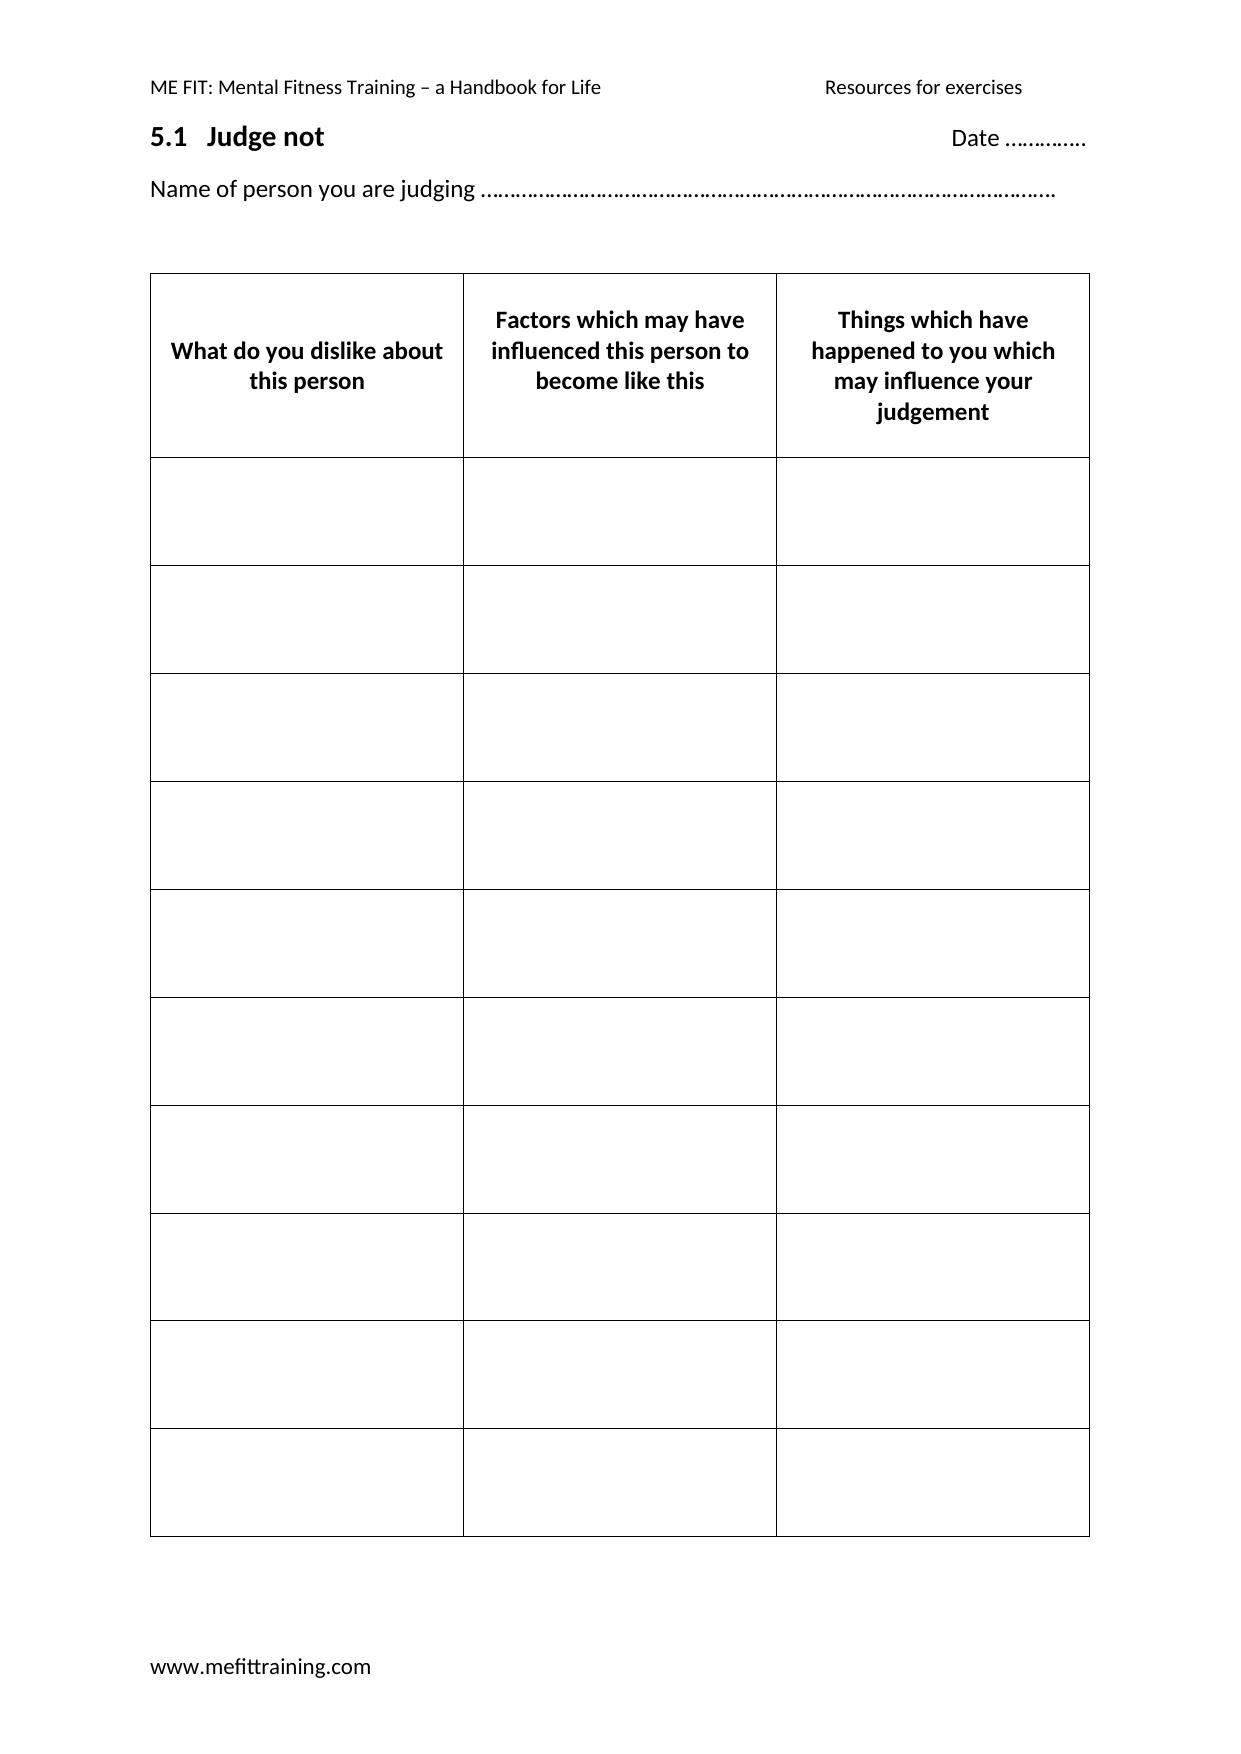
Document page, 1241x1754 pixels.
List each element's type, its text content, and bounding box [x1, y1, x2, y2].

text Name of person you are judging ………………………………………………………………………………………. [150, 174, 1090, 204]
table_cell [464, 890, 776, 997]
table_header What do you dislike about this person [151, 274, 463, 457]
table_cell [464, 674, 776, 781]
table_cell [464, 566, 776, 673]
table_cell [151, 458, 463, 565]
table_cell [151, 674, 463, 781]
table_cell [151, 1321, 463, 1428]
table_cell [464, 998, 776, 1104]
table_header Factors which may have influenced this person to become like this [464, 274, 776, 457]
table_cell [151, 998, 463, 1104]
table_cell [777, 1106, 1089, 1212]
table_cell [464, 782, 776, 889]
text 5.1 Judge not Date ………….. [150, 118, 1090, 154]
table_cell [151, 1106, 463, 1212]
table_cell [777, 566, 1089, 673]
table_cell [777, 1214, 1089, 1320]
table_cell [151, 890, 463, 997]
table_cell [464, 1214, 776, 1320]
table_cell [151, 782, 463, 889]
table_cell [151, 1214, 463, 1320]
table_cell [151, 1429, 463, 1536]
table_cell [777, 458, 1089, 565]
table_cell [777, 1321, 1089, 1428]
table_header Things which have happened to you which may influence your judgement [777, 274, 1089, 457]
table_cell [777, 998, 1089, 1104]
table_cell [464, 1429, 776, 1536]
table_cell [777, 674, 1089, 781]
table_cell [151, 566, 463, 673]
table_cell [777, 782, 1089, 889]
table_cell [464, 458, 776, 565]
table_cell [464, 1106, 776, 1212]
table_cell [777, 1429, 1089, 1536]
table_cell [464, 1321, 776, 1428]
table_cell [777, 890, 1089, 997]
